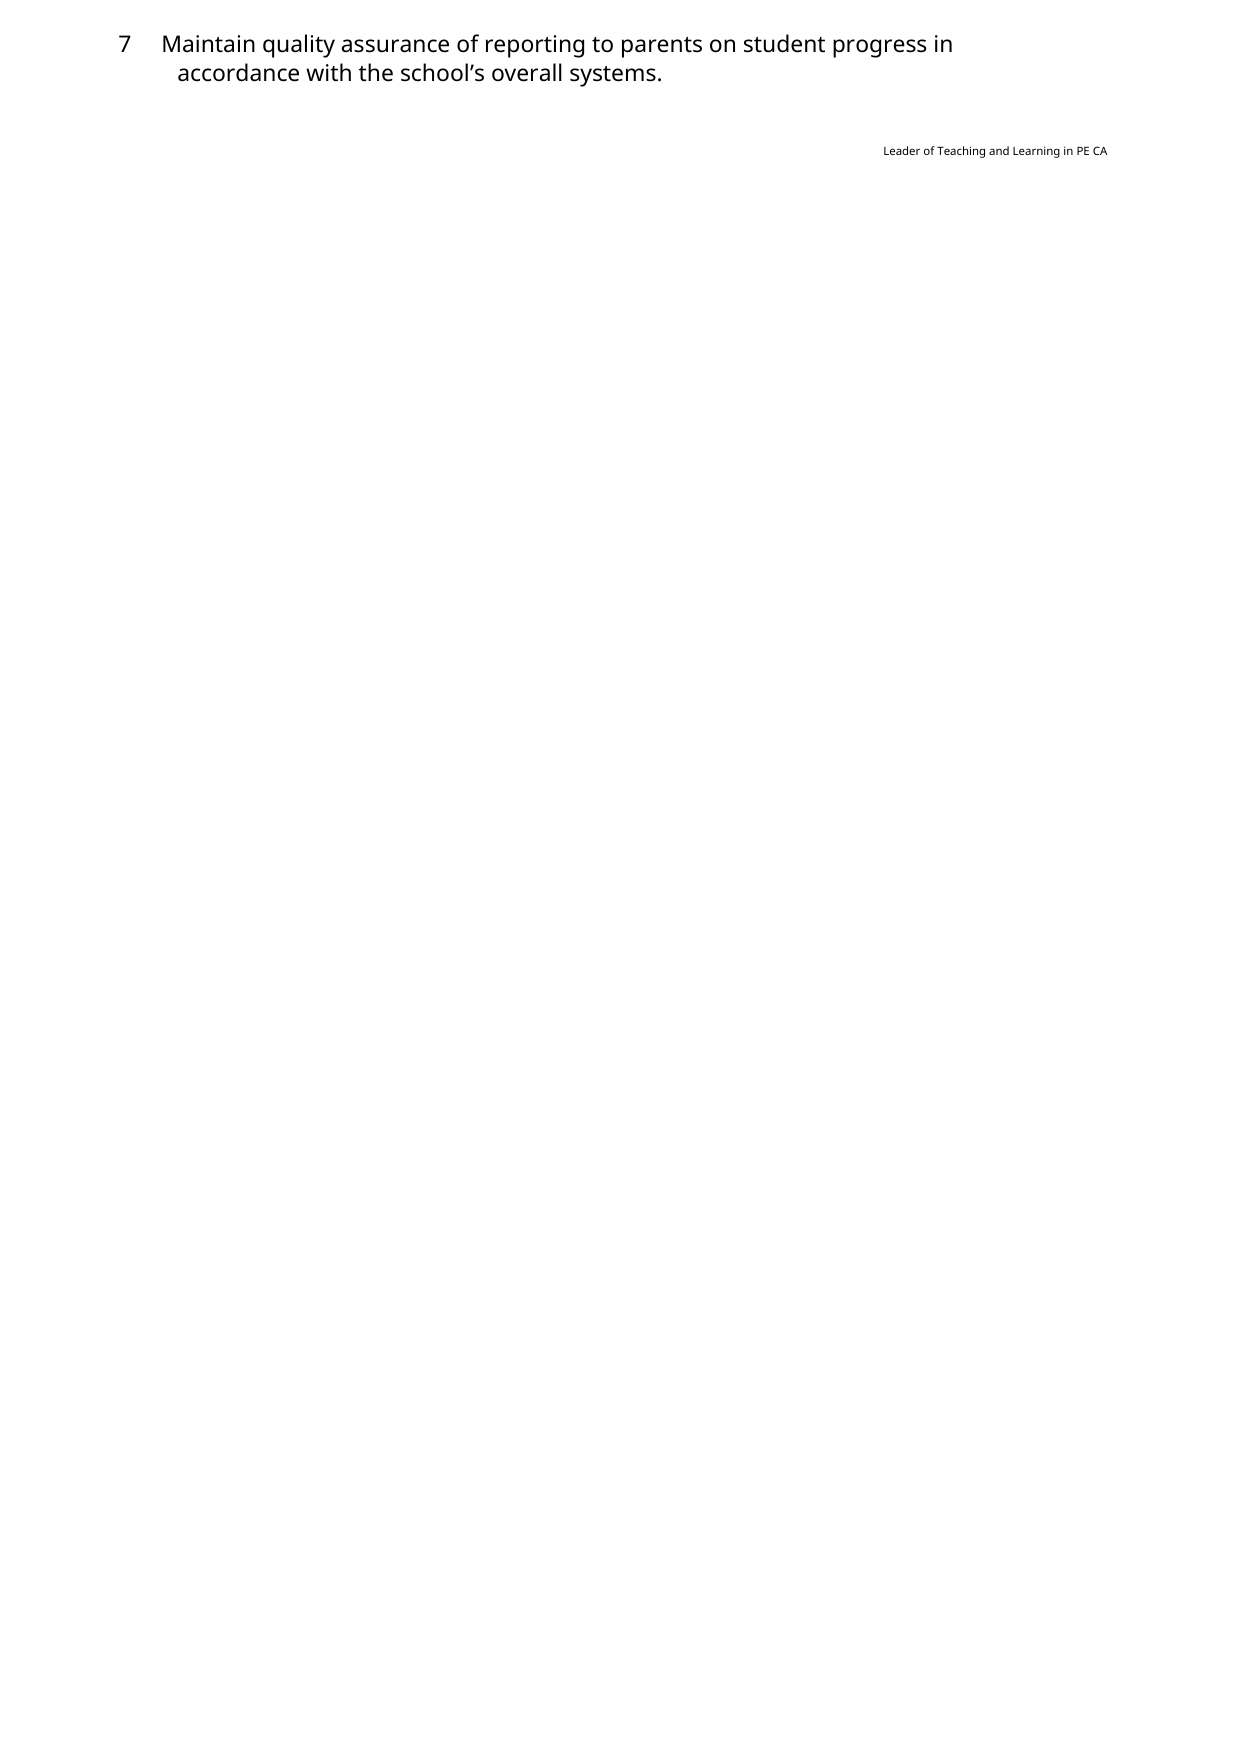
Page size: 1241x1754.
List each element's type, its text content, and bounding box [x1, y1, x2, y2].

text 7 Maintain quality assurance of reporting to parents on student progress in accordance with the school’s overall systems. [118, 29, 1021, 87]
